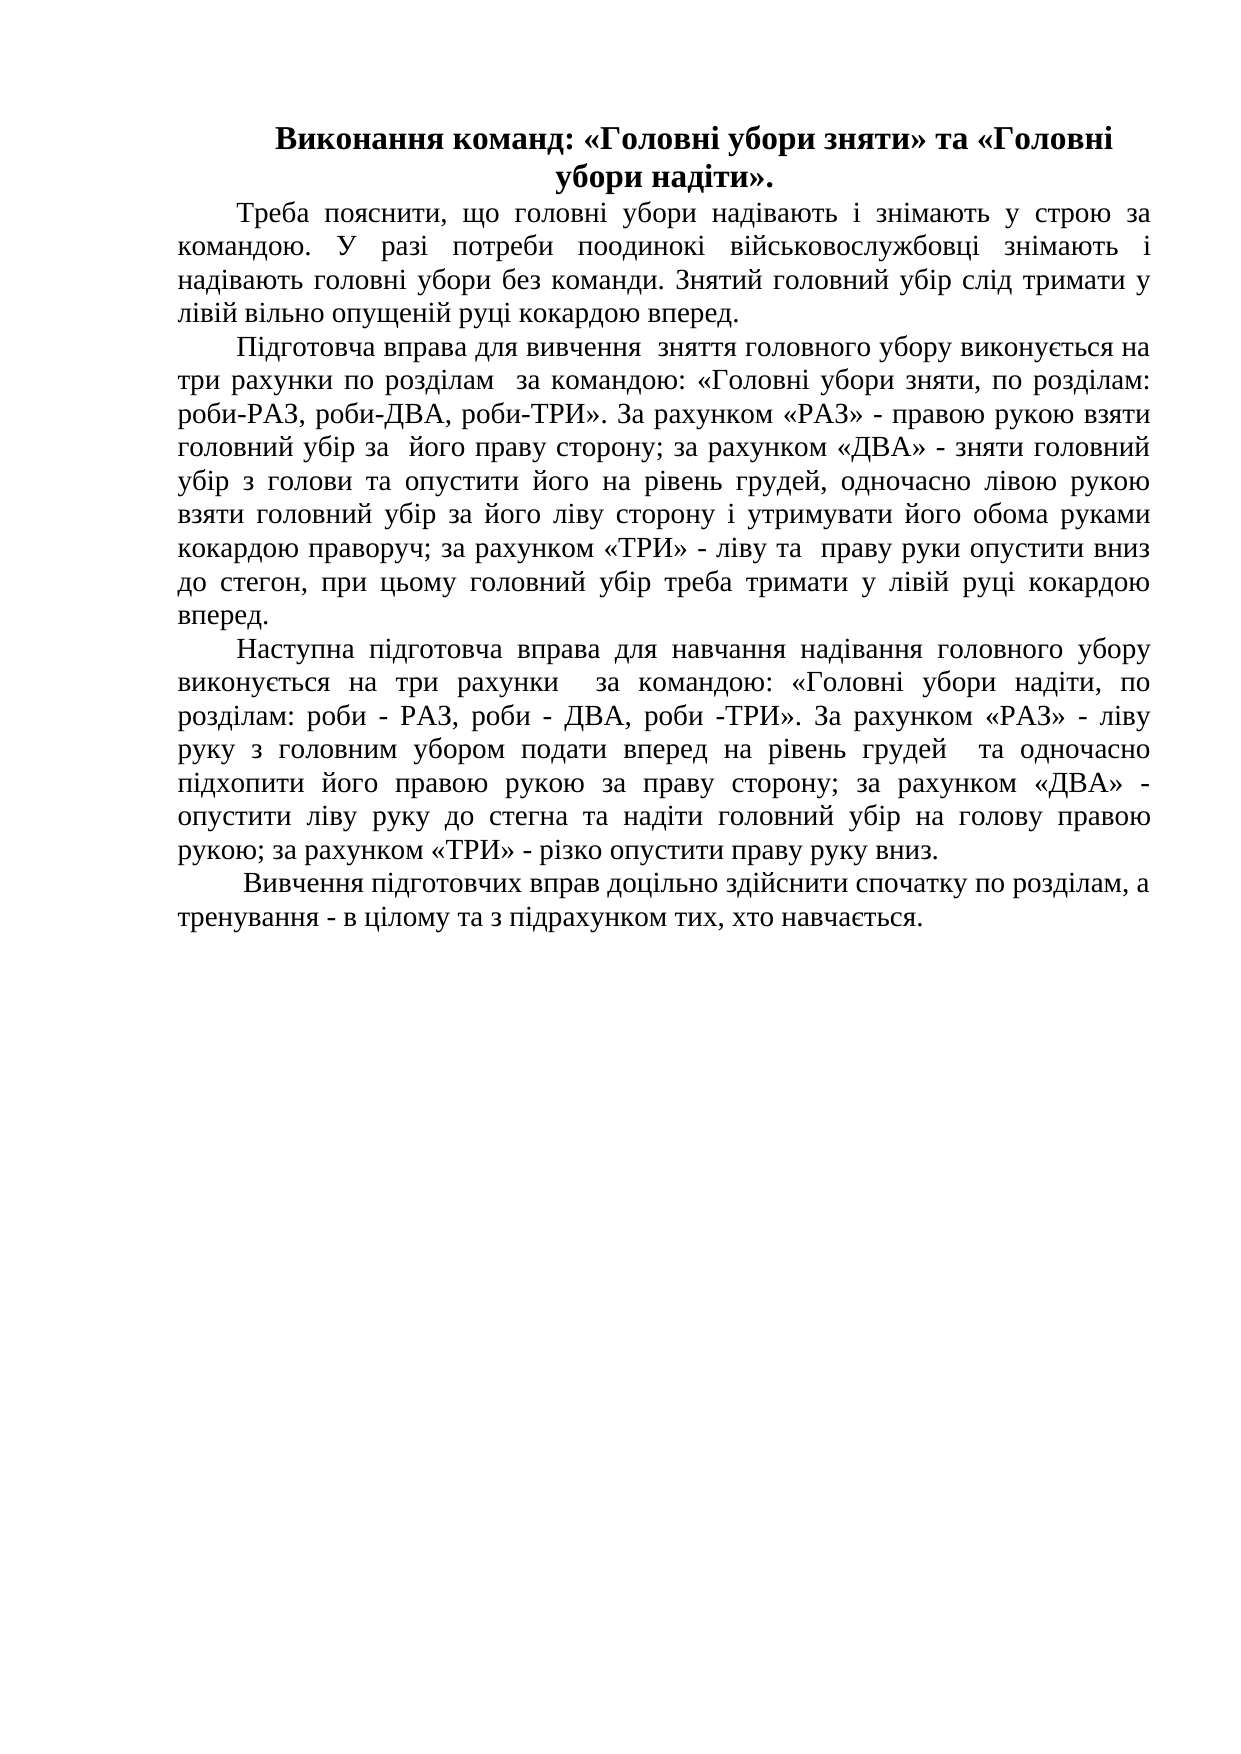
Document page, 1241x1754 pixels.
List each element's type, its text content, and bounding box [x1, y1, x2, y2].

text Виконання команд: «Головні убори зняти» та «Головні убори надіти». [177, 118, 1152, 195]
text Треба пояснити, що головні убори надівають і знімають у строю за командою. У разі потреби поодинокі військовослужбовці знімають і надівають головні убори без команди. Знятий головний убір слід тримати у лівій вільно опущеній руці кокардою вперед. [177, 195, 1152, 329]
text Підготовча вправа для вивчення зняття головного убору виконується на три рахунки по розділам за командою: «Головні убори зняти, по розділам: роби-РАЗ, роби-ДВА, роби-ТРИ». За рахунком «РАЗ» - правою рукою взяти головний убір за його праву сторону; за рахунком «ДВА» - зняти головний убір з голови та опустити його на рівень грудей, одночасно лівою рукою взяти головний убір за його ліву сторону і утримувати його обома руками кокардою праворуч; за рахунком «ТРИ» - ліву та праву руки опустити вниз до стегон, при цьому головний убір треба тримати у лівій руці кокардою вперед. [177, 329, 1152, 631]
text Вивчення підготовчих вправ доцільно здійснити спочатку по розділам, а тренування - в цілому та з підрахунком тих, хто навчається. [177, 866, 1152, 933]
text Наступна підготовча вправа для навчання надівання головного убору виконується на три рахунки за командою: «Головні убори надіти, по розділам: роби - РАЗ, роби - ДВА, роби -ТРИ». За рахунком «РАЗ» - ліву руку з головним убором подати вперед на рівень грудей та одночасно підхопити його правою рукою за праву сторону; за рахунком «ДВА» - опустити ліву руку до стегна та надіти головний убір на голову правою рукою; за рахунком «ТРИ» - різко опустити праву руку вниз. [177, 631, 1152, 866]
